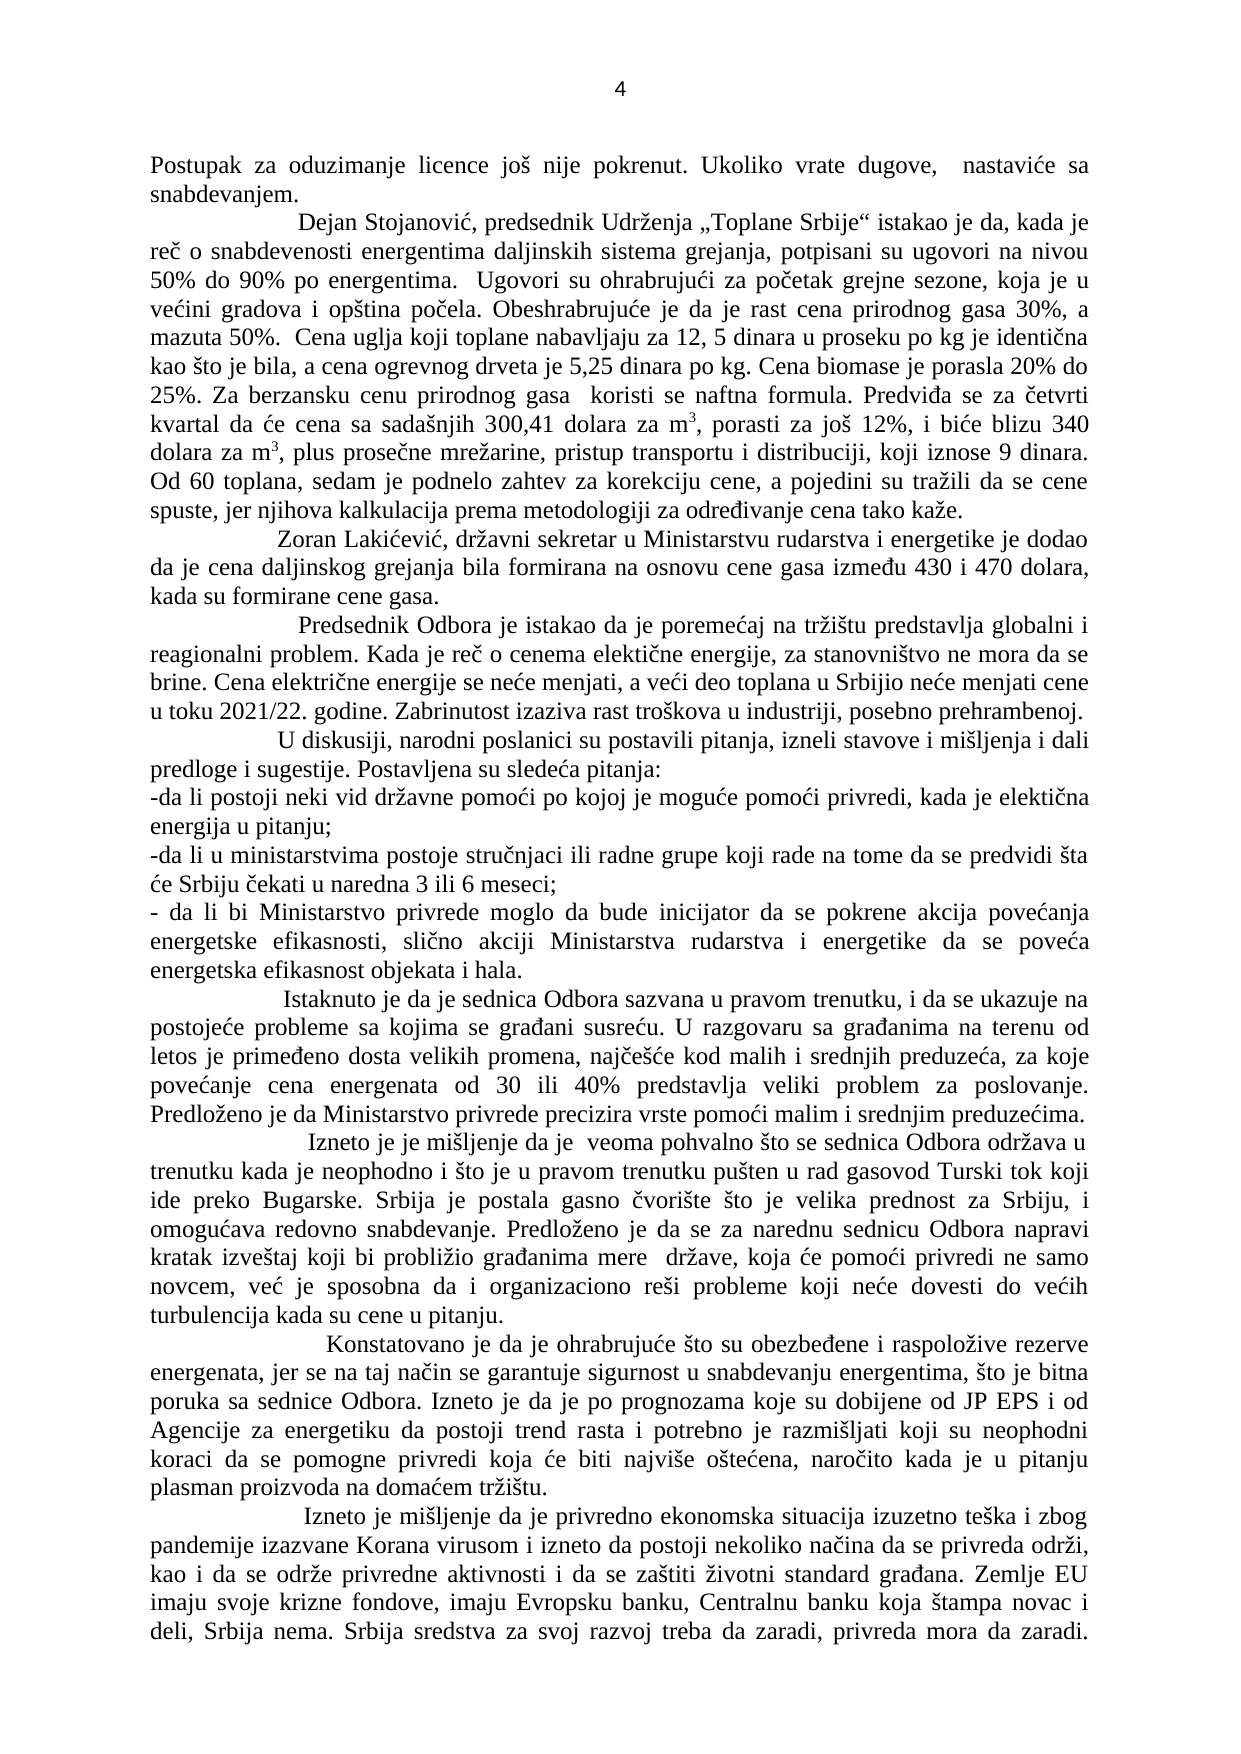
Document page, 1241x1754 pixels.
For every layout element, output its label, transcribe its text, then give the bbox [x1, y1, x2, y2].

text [150, 1501, 1090, 1645]
text Konstatovano je da je ohrabrujuće što su obezbeđene i raspoložive rezerve energenata, jer se na taj način se garantuje sigurnost u snabdevanju energentima, što je bitna poruka sa sednice Odbora. Izneto je da je po prognozama koje su dobijene od JP EPS i od Agencije za energetiku da postoji trend rasta i potrebno je razmišljati koji su neophodni koraci da se pomogne privredi koja će biti najviše oštećena, naročito kada je u pitanju plasman proizvoda na domaćem tržištu. [150, 1329, 1090, 1501]
text Izneto je je mišljenje da je veoma pohvalno što se sednica Odbora održava u trenutku kada je neophodno i što je u pravom trenutku pušten u rad gasovod Turski tok koji ide preko Bugarske. Srbija je postala gasno čvorište što je velika prednost za Srbiju, i omogućava redovno snabdevanje. Predloženo je da se za narednu sednicu Odbora napravi kratak izveštaj koji bi probližio građanima mere države, koja će pomoći privredi ne samo novcem, već je sposobna da i organizaciono reši probleme koji neće dovesti do većih turbulencija kada su cene u pitanju. [150, 1127, 1090, 1329]
text Istaknuto je da je sednica Odbora sazvana u pravom trenutku, i da se ukazuje na postojeće probleme sa kojima se građani susreću. U razgovaru sa građanima na terenu od letos je primeđeno dosta velikih promena, najčešće kod malih i srednjih preduzeća, za koje povećanje cena energenata od 30 ili 40% predstavlja veliki problem za poslovanje. Predloženo je da Ministarstvo privrede precizira vrste pomoći malim i srednjim preduzećima. [150, 984, 1090, 1127]
text Dejan Stojanović, predsednik Udrženja „Toplane Srbije“ istakao je da, kada je reč o snabdevenosti energentima daljinskih sistema grejanja, potpisani su ugovori na nivou 50% do 90% po energentima. Ugovori su ohrabrujući za početak grejne sezone, koja je u većini gradova i opština počela. Obeshrabrujuće je da je rast cena prirodnog gasa 30%, a mazuta 50%. Cena uglja koji toplane nabavljaju za 12, 5 dinara u proseku po kg je identična kao što je bila, a cena ogrevnog drveta je 5,25 dinara po kg. Cena biomase je porasla 20% do 25%. Za berzansku cenu prirodnog gasa koristi se naftna formula. Predviđa se za četvrti kvartal da će cena sa sadašnjih 300,41 dolara za m3, porasti za još 12%, i biće blizu 340 dolara za m3, plus prosečne mrežarine, pristup transportu i distribuciji, koji iznose 9 dinara. Od 60 toplana, sedam je podnelo zahtev za korekciju cene, a pojedini su tražili da se cene spuste, jer njihova kalkulacija prema metodologiji za određivanje cena tako kaže. [150, 207, 1090, 524]
text Predsednik Odbora je istakao da je poremećaj na tržištu predstavlja globalni i reagionalni problem. Kada je reč o cenema elektične energije, za stanovništvo ne mora da se brine. Cena električne energije se neće menjati, a veći deo toplana u Srbijio neće menjati cene u toku 2021/22. godine. Zabrinutost izaziva rast troškova u industriji, posebno prehrambenoj. [150, 610, 1090, 725]
text -da li postoji neki vid državne pomoći po kojoj je moguće pomoći privredi, kada je elektična energija u pitanju; [150, 782, 1090, 840]
text -da li u ministarstvima postoje stručnjaci ili radne grupe koji rade na tome da se predvidi šta će Srbiju čekati u naredna 3 ili 6 meseci; [150, 840, 1090, 897]
text U diskusiji, narodni poslanici su postavili pitanja, izneli stavove i mišljenja i dali predloge i sugestije. Postavljena su sledeća pitanja: [150, 725, 1090, 782]
text - da li bi Ministarstvo privrede moglo da bude inicijator da se pokrene akcija povećanja energetske efikasnosti, slično akciji Ministarstva rudarstva i energetike da se poveća energetska efikasnost objekata i hala. [150, 897, 1090, 984]
text Zoran Lakićević, državni sekretar u Ministarstvu rudarstva i energetike je dodao da je cena daljinskog grejanja bila formirana na osnovu cene gasa između 430 i 470 dolara, kada su formirane cene gasa. [150, 524, 1090, 610]
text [150, 150, 1090, 207]
